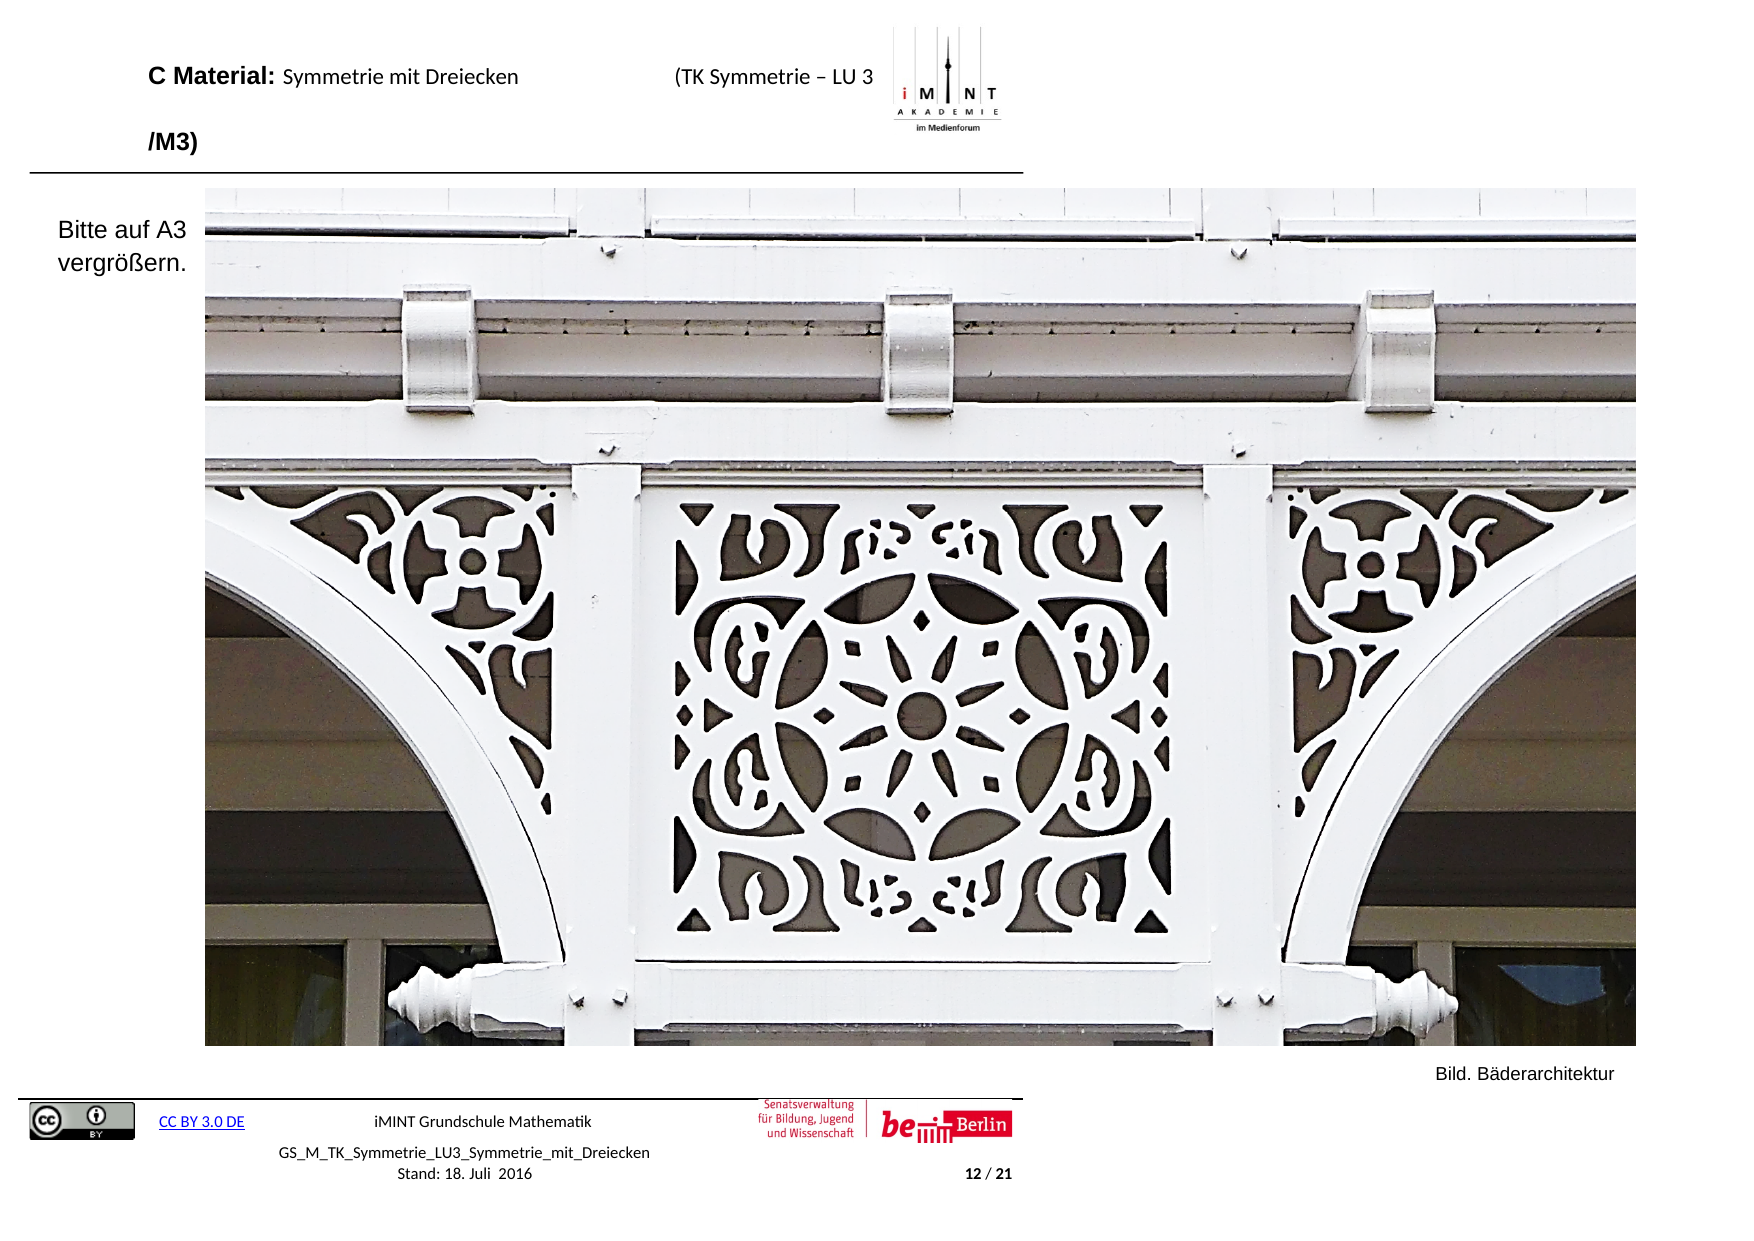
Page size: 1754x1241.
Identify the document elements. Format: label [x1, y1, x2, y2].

picture [205, 188, 1636, 1046]
picture [29, 1102, 135, 1140]
picture [758, 1099, 1013, 1143]
picture [891, 23, 1001, 133]
